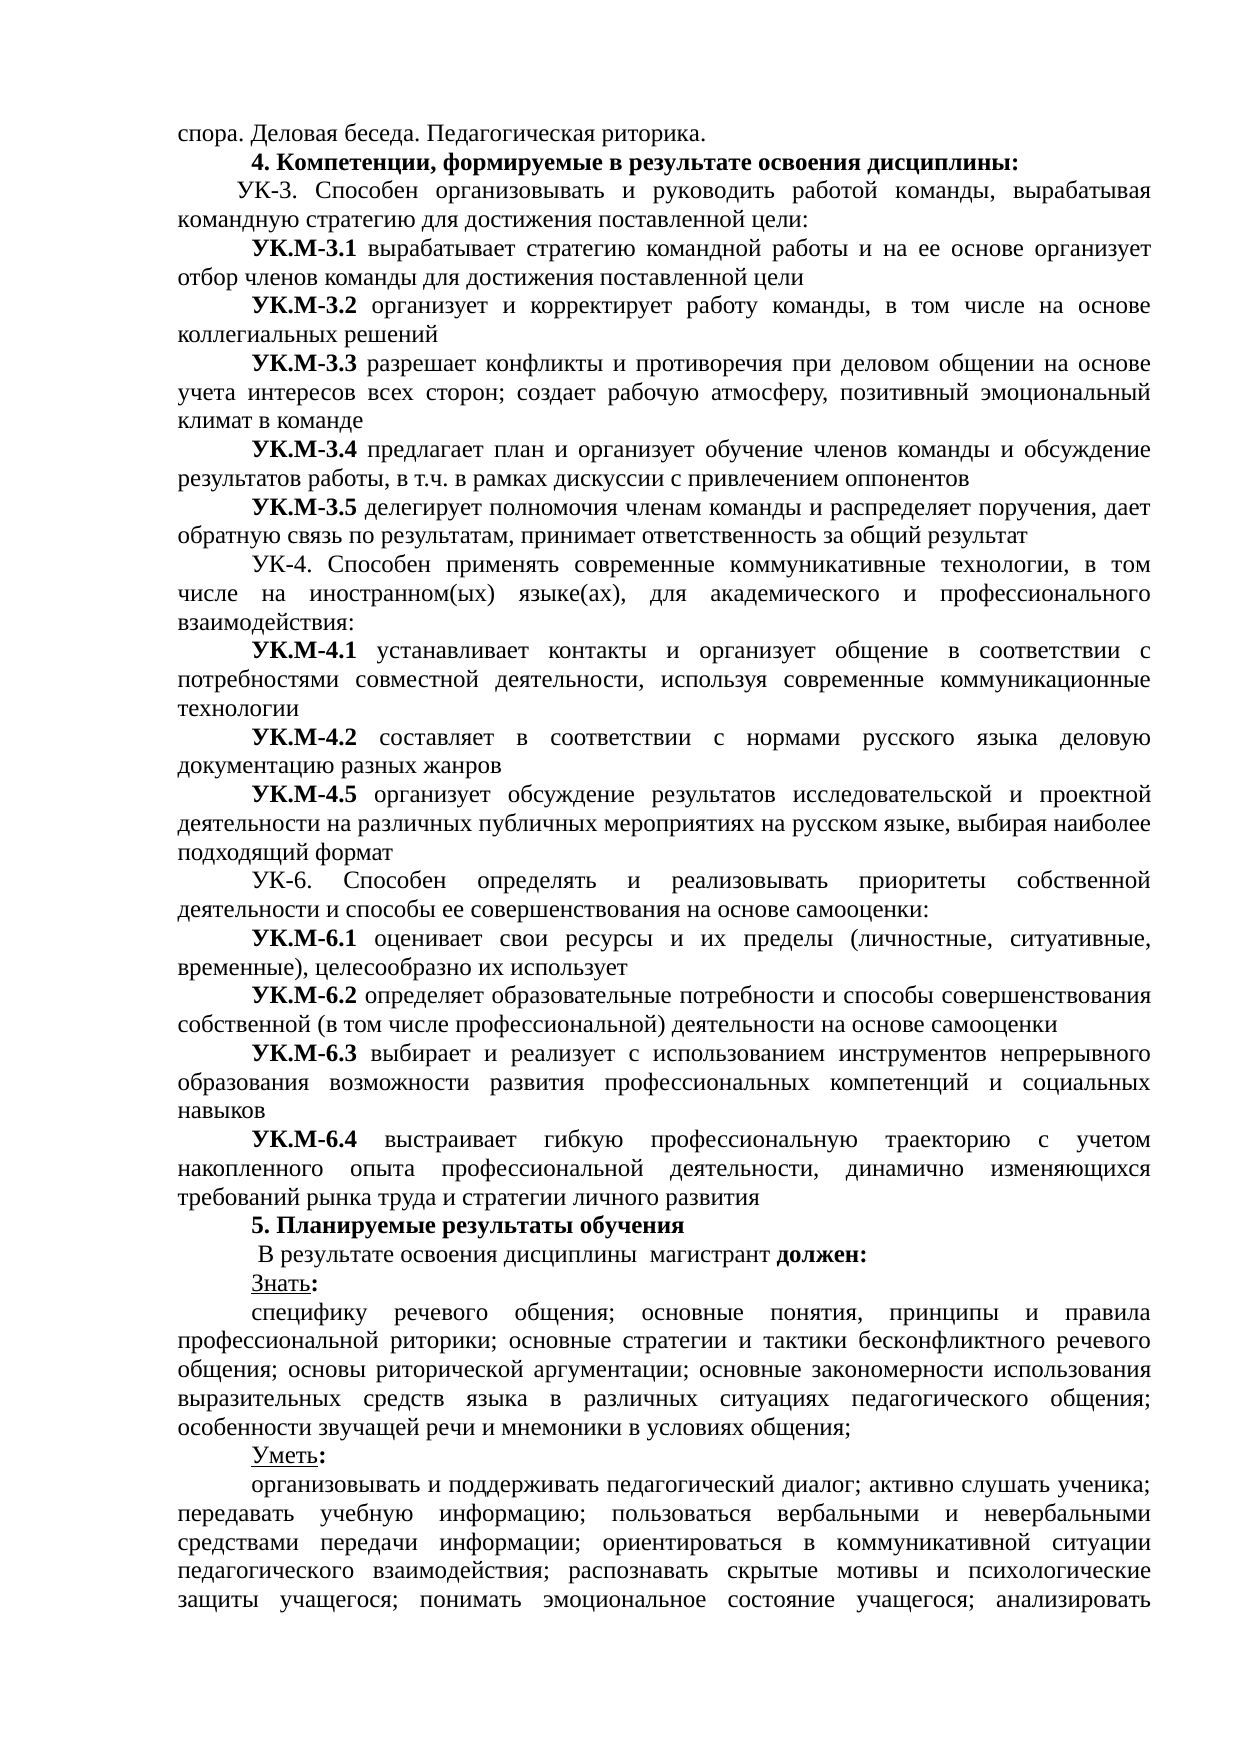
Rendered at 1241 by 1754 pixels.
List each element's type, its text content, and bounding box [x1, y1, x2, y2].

text 4. Компетенции, формируемые в результате освоения дисциплины: [177, 147, 1152, 176]
text УК.М-3.3 разрешает конфликты и противоречия при деловом общении на основе учета интересов всех сторон; создает рабочую атмосферу, позитивный эмоциональный климат в команде [177, 348, 1152, 434]
text УК-4. Способен применять современные коммуникативные технологии, в том числе на иностранном(ых) языке(ах), для академического и профессионального взаимодействия: [177, 549, 1152, 636]
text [177, 1469, 1152, 1613]
text УК.М-3.4 предлагает план и организует обучение членов команды и обсуждение результатов работы, в т.ч. в рамках дискуссии с привлечением оппонентов [177, 434, 1152, 492]
text УК.М-3.1 вырабатывает стратегию командной работы и на ее основе организует отбор членов команды для достижения поставленной цели [177, 233, 1152, 291]
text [177, 118, 1152, 147]
text УК.М-6.1 оценивает свои ресурсы и их пределы (личностные, ситуативные, временные), целесообразно их использует [177, 923, 1152, 981]
text УК.М-6.2 определяет образовательные потребности и способы совершенствования собственной (в том числе профессиональной) деятельности на основе самооценки [177, 981, 1152, 1038]
text УК.М-4.5 организует обсуждение результатов исследовательской и проектной деятельности на различных публичных мероприятиях на русском языке, выбирая наиболее подходящий формат [177, 779, 1152, 866]
text Знать: [177, 1268, 1152, 1297]
text УК.М-3.2 организует и корректирует работу команды, в том числе на основе коллегиальных решений [177, 291, 1152, 348]
text УК.М-3.5 делегирует полномочия членам команды и распределяет поручения, дает обратную связь по результатам, принимает ответственность за общий результат [177, 492, 1152, 549]
text УК.М-4.2 составляет в соответствии с нормами русского языка деловую документацию разных жанров [177, 722, 1152, 779]
text УК-6. Способен определять и реализовывать приоритеты собственной деятельности и способы ее совершенствования на основе самооценки: [177, 866, 1152, 923]
text УК.М-4.1 устанавливает контакты и организует общение в соответствии с потребностями совместной деятельности, используя современные коммуникационные технологии [177, 636, 1152, 722]
text УК.М-6.3 выбирает и реализует с использованием инструментов непрерывного образования возможности развития профессиональных компетенций и социальных навыков [177, 1038, 1152, 1124]
text 5. Планируемые результаты обучения [177, 1211, 1152, 1239]
text УК-3. Способен организовывать и руководить работой команды, вырабатывая командную стратегию для достижения поставленной цели: [177, 176, 1152, 233]
text специфику речевого общения; основные понятия, принципы и правила профессиональной риторики; основные стратегии и тактики бесконфликтного речевого общения; основы риторической аргументации; основные закономерности использования выразительных средств языка в различных ситуациях педагогического общения; особенности звучащей речи и мнемоники в условиях общения; [177, 1297, 1152, 1441]
text В результате освоения дисциплины магистрант должен: [177, 1239, 1152, 1268]
text УК.М-6.4 выстраивает гибкую профессиональную траекторию с учетом накопленного опыта профессиональной деятельности, динамично изменяющихся требований рынка труда и стратегии личного развития [177, 1124, 1152, 1211]
text Уметь: [177, 1441, 1152, 1469]
